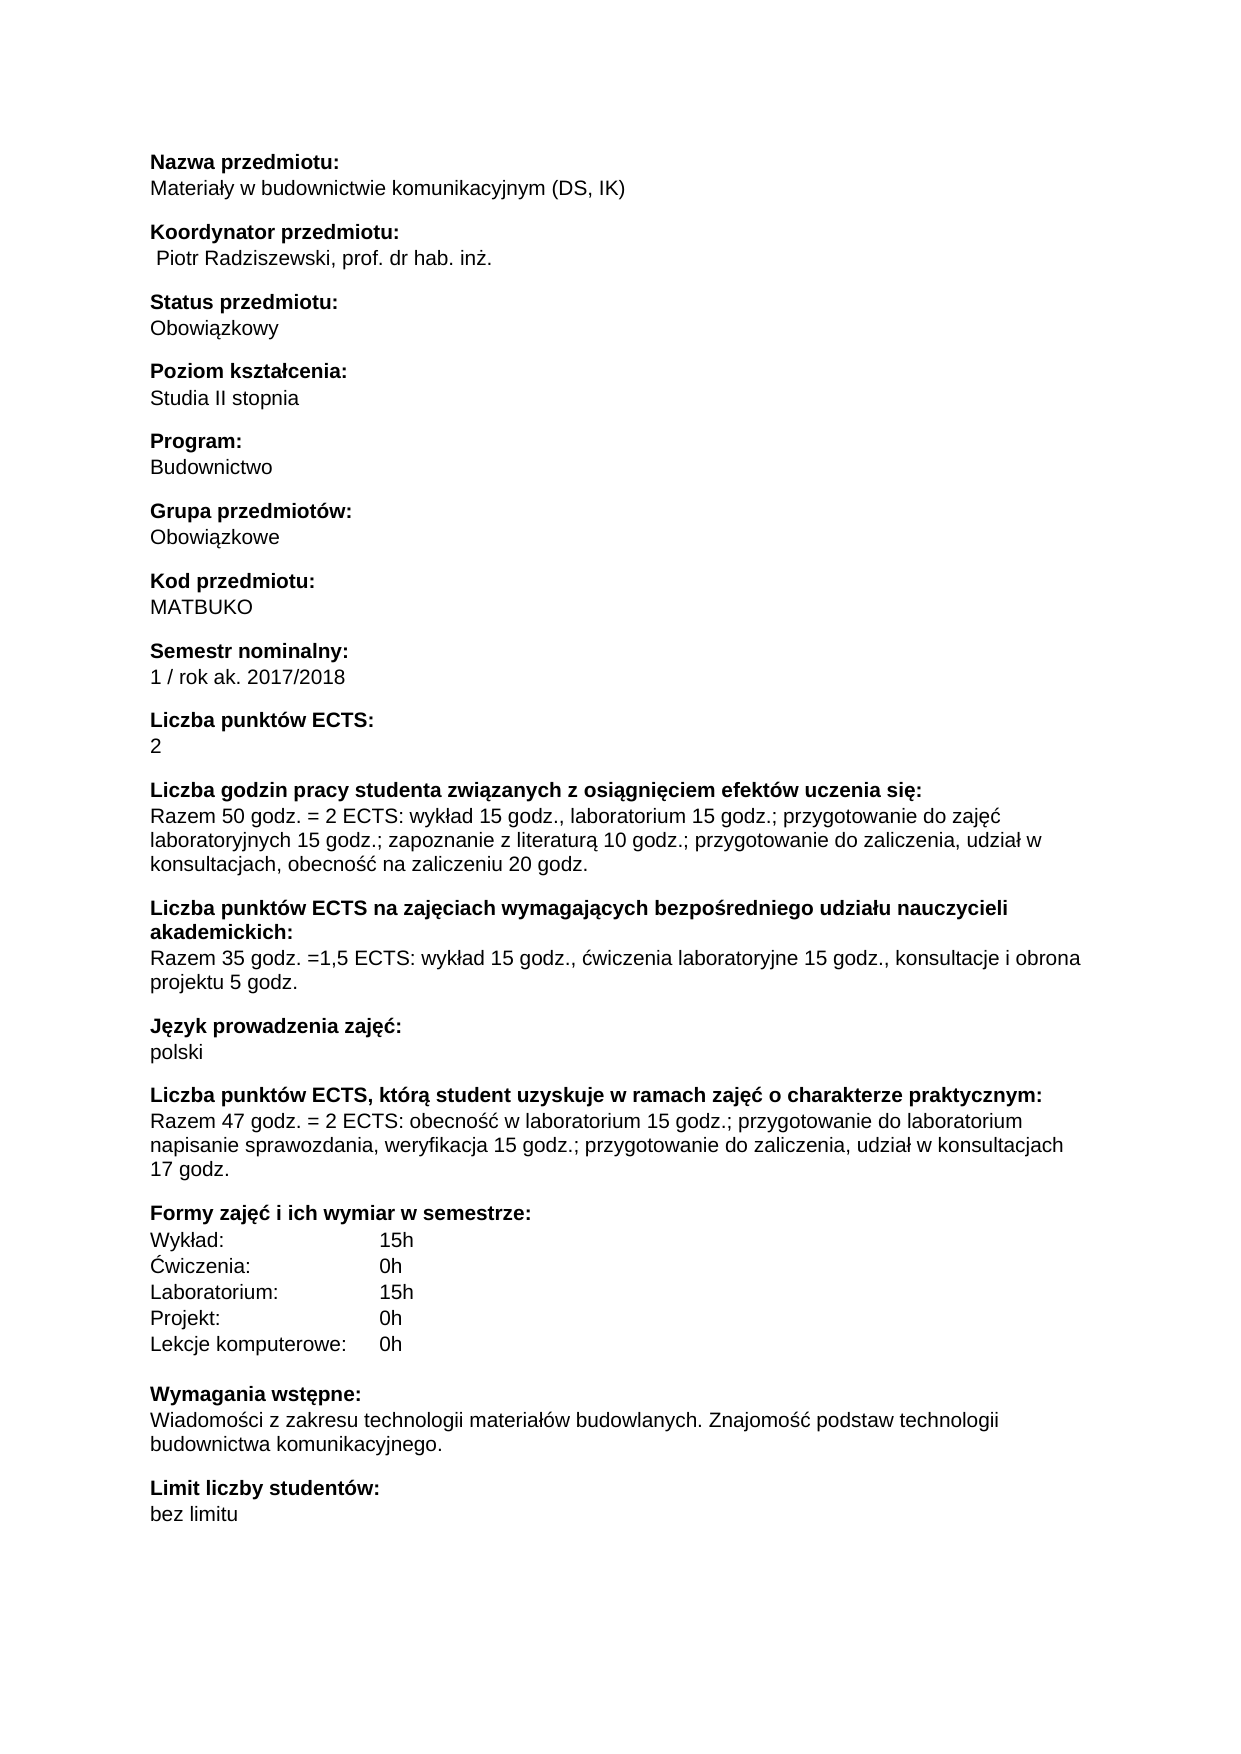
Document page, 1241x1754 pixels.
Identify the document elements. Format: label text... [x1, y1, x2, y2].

text Razem 35 godz. =1,5 ECTS: wykład 15 godz., ćwiczenia laboratoryjne 15 godz., konsultacje i obrona projektu 5 godz. [150, 946, 1090, 994]
table_cell 0h [369, 1304, 597, 1330]
text Formy zajęć i ich wymiar w semestrze: [150, 1201, 1090, 1225]
text Razem 50 godz. = 2 ECTS: wykład 15 godz., laboratorium 15 godz.; przygotowanie do zajęć laboratoryjnych 15 godz.; zapoznanie z literaturą 10 godz.; przygotowanie do zaliczenia, udział w konsultacjach, obecność na zaliczeniu 20 godz. [150, 804, 1090, 876]
text Liczba punktów ECTS na zajęciach wymagających bezpośredniego udziału nauczycieli akademickich: [150, 896, 1090, 944]
text Koordynator przedmiotu: [150, 220, 1090, 244]
text Wymagania wstępne: [150, 1382, 1090, 1406]
text Studia II stopnia [150, 385, 1090, 409]
text Program: [150, 429, 1090, 453]
text Język prowadzenia zajęć: [150, 1013, 1090, 1037]
table_cell 0h [369, 1252, 597, 1278]
text Liczba punktów ECTS: [150, 708, 1090, 732]
text Status przedmiotu: [150, 289, 1090, 313]
text Semestr nominalny: [150, 638, 1090, 662]
text 2 [150, 734, 1090, 758]
text Limit liczby studentów: [150, 1476, 1090, 1499]
text Obowiązkowy [150, 316, 1090, 339]
text 1 / rok ak. 2017/2018 [150, 664, 1090, 688]
table_cell Lekcje komputerowe: [140, 1332, 367, 1356]
table_cell Ćwiczenia: [140, 1254, 367, 1278]
table_header 15h [369, 1228, 597, 1252]
text Materiały w budownictwie komunikacyjnym (DS, IK) [150, 176, 1090, 200]
text Wiadomości z zakresu technologii materiałów budowlanych. Znajomość podstaw technologii budownictwa komunikacyjnego. [150, 1408, 1090, 1456]
text Piotr Radziszewski, prof. dr hab. inż. [150, 246, 1090, 270]
text Kod przedmiotu: [150, 569, 1090, 593]
text polski [150, 1039, 1090, 1063]
text Liczba punktów ECTS, którą student uzyskuje w ramach zajęć o charakterze praktycznym: [150, 1083, 1090, 1107]
text bez limitu [150, 1502, 1090, 1526]
table_cell Projekt: [140, 1306, 367, 1330]
text Poziom kształcenia: [150, 359, 1090, 383]
table_cell Laboratorium: [140, 1280, 367, 1304]
text Budownictwo [150, 455, 1090, 479]
table_cell 0h [369, 1330, 597, 1356]
table_cell 15h [369, 1278, 597, 1304]
text Nazwa przedmiotu: [150, 150, 1090, 174]
table_header Wykład: [140, 1228, 367, 1252]
text Obowiązkowe [150, 525, 1090, 549]
text Grupa przedmiotów: [150, 499, 1090, 523]
text Razem 47 godz. = 2 ECTS: obecność w laboratorium 15 godz.; przygotowanie do laboratorium napisanie sprawozdania, weryfikacja 15 godz.; przygotowanie do zaliczenia, udział w konsultacjach 17 godz. [150, 1109, 1090, 1181]
text MATBUKO [150, 595, 1090, 619]
text Liczba godzin pracy studenta związanych z osiągnięciem efektów uczenia się: [150, 778, 1090, 802]
